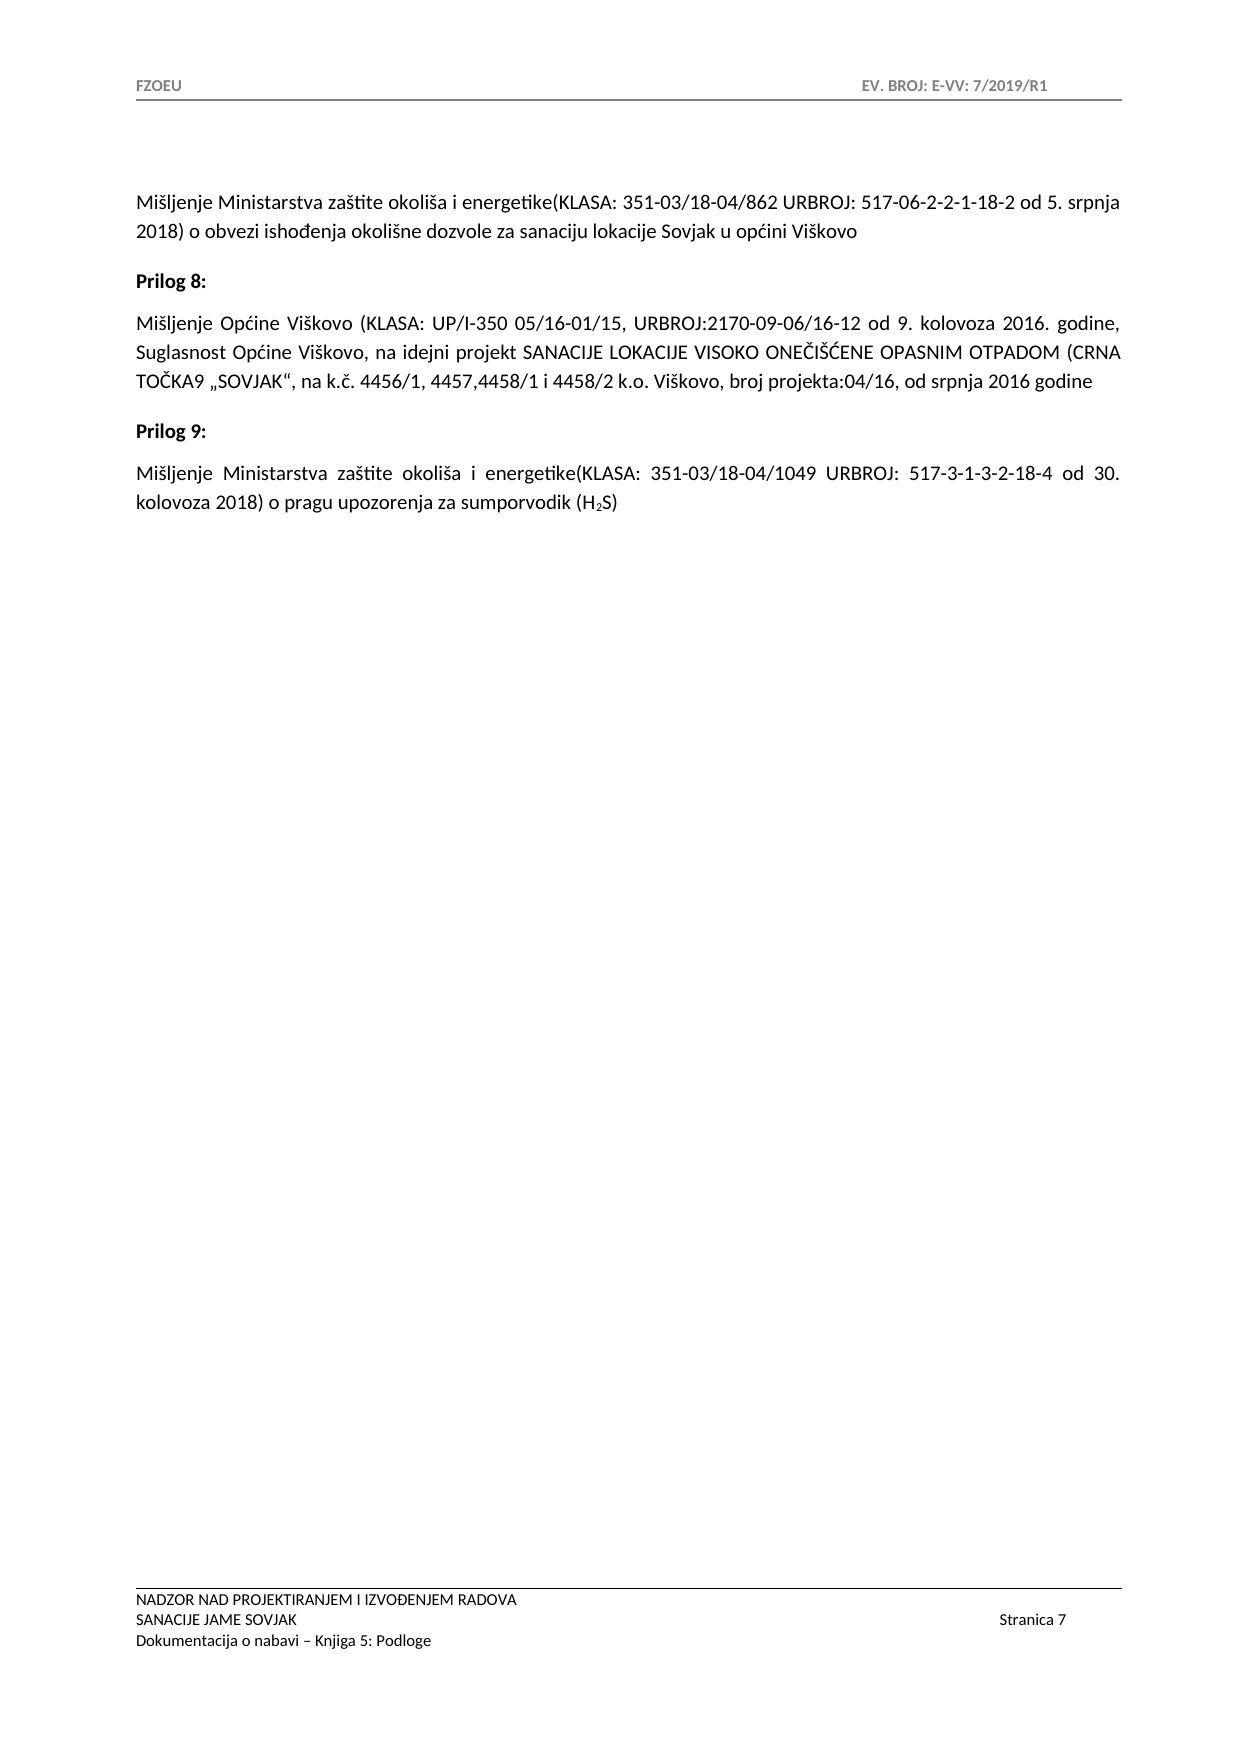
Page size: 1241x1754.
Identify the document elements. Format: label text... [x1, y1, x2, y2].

text Mišljenje Ministarstva zaštite okoliša i energetike(KLASA: 351-03/18-04/862 URBROJ: 517-06-2-2-1-18-2 od 5. srpnja 2018) o obvezi ishođenja okolišne dozvole za sanaciju lokacije Sovjak u općini Viškovo [136, 189, 1122, 243]
text Mišljenje Ministarstva zaštite okoliša i energetike(KLASA: 351-03/18-04/1049 URBROJ: 517-3-1-3-2-18-4 od 30. kolovoza 2018) o pragu upozorenja za sumporvodik (H2S) [136, 460, 1122, 514]
text Prilog 8: [136, 268, 1122, 293]
text Mišljenje Općine Viškovo (KLASA: UP/I-350 05/16-01/15, URBROJ:2170-09-06/16-12 od 9. kolovoza 2016. godine, Suglasnost Općine Viškovo, na idejni projekt SANACIJE LOKACIJE VISOKO ONEČIŠĆENE OPASNIM OTPADOM (CRNA TOČKA9 „SOVJAK“, na k.č. 4456/1, 4457,4458/1 i 4458/2 k.o. Viškovo, broj projekta:04/16, od srpnja 2016 godine [136, 310, 1122, 393]
text Prilog 9: [136, 418, 1122, 443]
